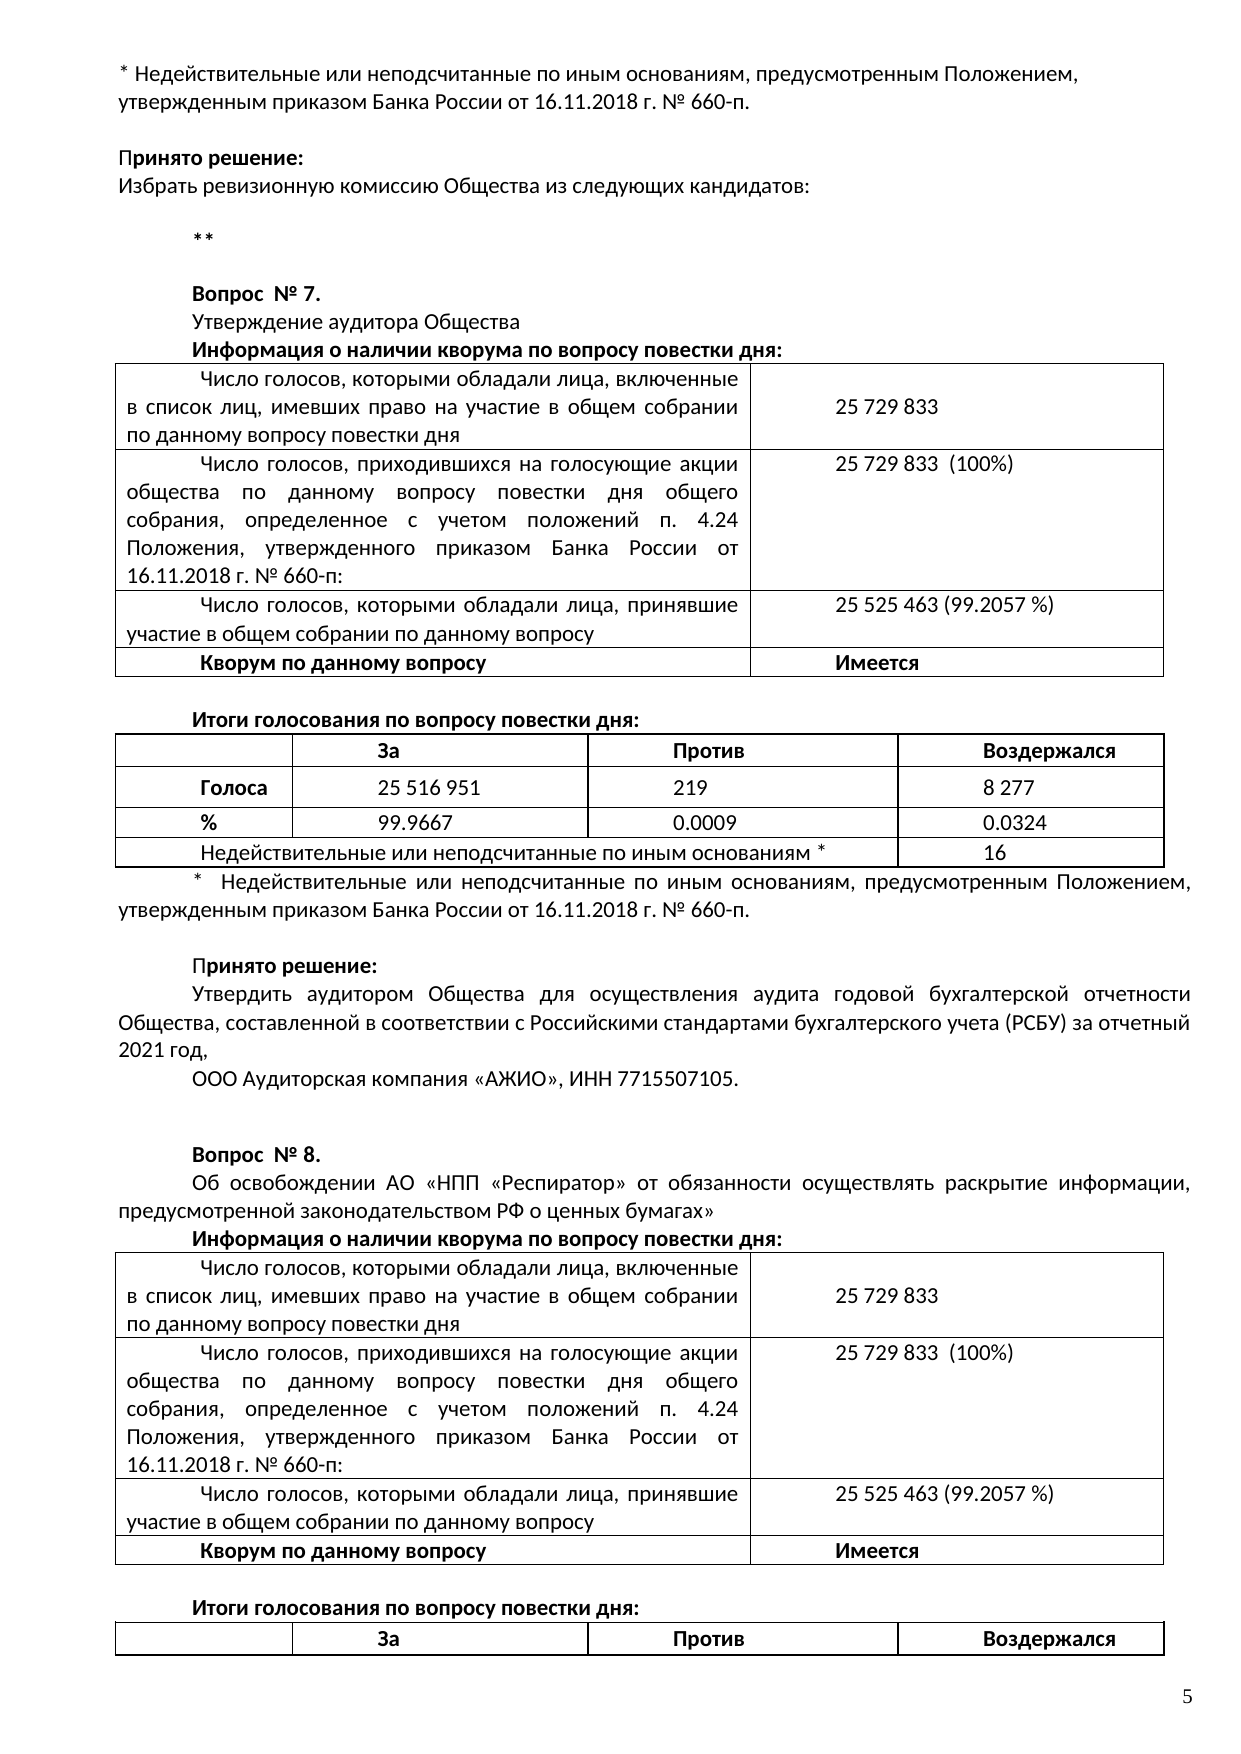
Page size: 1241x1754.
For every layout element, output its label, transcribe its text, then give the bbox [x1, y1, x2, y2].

table_cell 25 525 463 (99.2057 %) [751, 591, 1163, 647]
table_cell 219 [589, 767, 897, 807]
text Об освобождении АО «НПП «Респиратор» от обязанности осуществлять раскрытие информации, предусмотренной законодательством РФ о ценных бумагах» [118, 1168, 1193, 1224]
table_cell 25 516 951 [293, 767, 587, 807]
table_cell 0.0324 [899, 808, 1163, 836]
table_cell 99.9667 [293, 808, 587, 836]
table_cell Недействительные или неподсчитанные по иным основаниям * [116, 838, 897, 866]
text Утверждение аудитора Общества [118, 307, 1193, 335]
table_header Число голосов, которыми обладали лица, включенные в список лиц, имевших право на участие в общем собрании по данному вопросу повестки дня [116, 364, 750, 448]
text Вопрос № 7. [118, 279, 1193, 307]
table_cell Имеется [751, 1536, 1163, 1564]
text Вопрос № 8. [118, 1140, 1193, 1168]
table_header Число голосов, которыми обладали лица, включенные в список лиц, имевших право на участие в общем собрании по данному вопросу повестки дня [116, 1253, 750, 1337]
text * Недействительные или неподсчитанные по иным основаниям, предусмотренным Положением, утвержденным приказом Банка России от 16.11.2018 г. № 660-п. [118, 59, 1193, 115]
table_cell Голоса [116, 767, 292, 807]
table_header Против [589, 735, 897, 766]
text ** [118, 227, 1193, 255]
table_cell Кворум по данному вопросу [116, 648, 750, 676]
table_cell Кворум по данному вопросу [116, 1536, 750, 1564]
table_header За [293, 1623, 587, 1654]
text Информация о наличии кворума по вопросу повестки дня: [118, 335, 1193, 363]
table_cell Число голосов, которыми обладали лица, принявшие участие в общем собрании по данному вопросу [116, 1479, 750, 1535]
table_cell Число голосов, приходившихся на голосующие акции общества по данному вопросу повестки дня общего собрания, определенное с учетом положений п. 4.24 Положения, утвержденного приказом Банка России от 16.11.2018 г. № 660-п: [116, 450, 750, 589]
text Утвердить аудитором Общества для осуществления аудита годовой бухгалтерской отчетности Общества, составленной в соответствии с Российскими стандартами бухгалтерского учета (РСБУ) за отчетный 2021 год, [118, 979, 1193, 1064]
table_header 25 729 833 [751, 1253, 1163, 1337]
table_header [116, 1623, 292, 1654]
text * Недействительные или неподсчитанные по иным основаниям, предусмотренным Положением, утвержденным приказом Банка России от 16.11.2018 г. № 660-п. [118, 867, 1193, 923]
text Избрать ревизионную комиссию Общества из следующих кандидатов: [118, 171, 1193, 199]
text Итоги голосования по вопросу повестки дня: [118, 1593, 1193, 1621]
table_cell 8 277 [899, 767, 1163, 807]
table_header 25 729 833 [751, 364, 1163, 448]
text Принято решение: [118, 952, 1193, 979]
table_cell 25 525 463 (99.2057 %) [751, 1479, 1163, 1535]
table_cell 0.0009 [589, 808, 897, 836]
table_cell Имеется [751, 648, 1163, 676]
text Итоги голосования по вопросу повестки дня: [118, 705, 1193, 733]
table_cell Число голосов, приходившихся на голосующие акции общества по данному вопросу повестки дня общего собрания, определенное с учетом положений п. 4.24 Положения, утвержденного приказом Банка России от 16.11.2018 г. № 660-п: [116, 1338, 750, 1478]
table_header За [293, 735, 587, 766]
table_header Против [589, 1623, 897, 1654]
table_header Воздержался [899, 735, 1163, 766]
table_cell % [116, 808, 292, 836]
text Информация о наличии кворума по вопросу повестки дня: [118, 1224, 1193, 1252]
table_header Воздержался [899, 1623, 1163, 1654]
table_header [116, 735, 292, 766]
table_cell 16 [899, 838, 1163, 866]
table_cell Число голосов, которыми обладали лица, принявшие участие в общем собрании по данному вопросу [116, 591, 750, 647]
table_cell 25 729 833 (100%) [751, 450, 1163, 589]
text Принято решение: [118, 143, 1193, 171]
table_cell 25 729 833 (100%) [751, 1338, 1163, 1478]
text ООО Аудиторская компания «АЖИО», ИНН 7715507105. [118, 1064, 1193, 1092]
